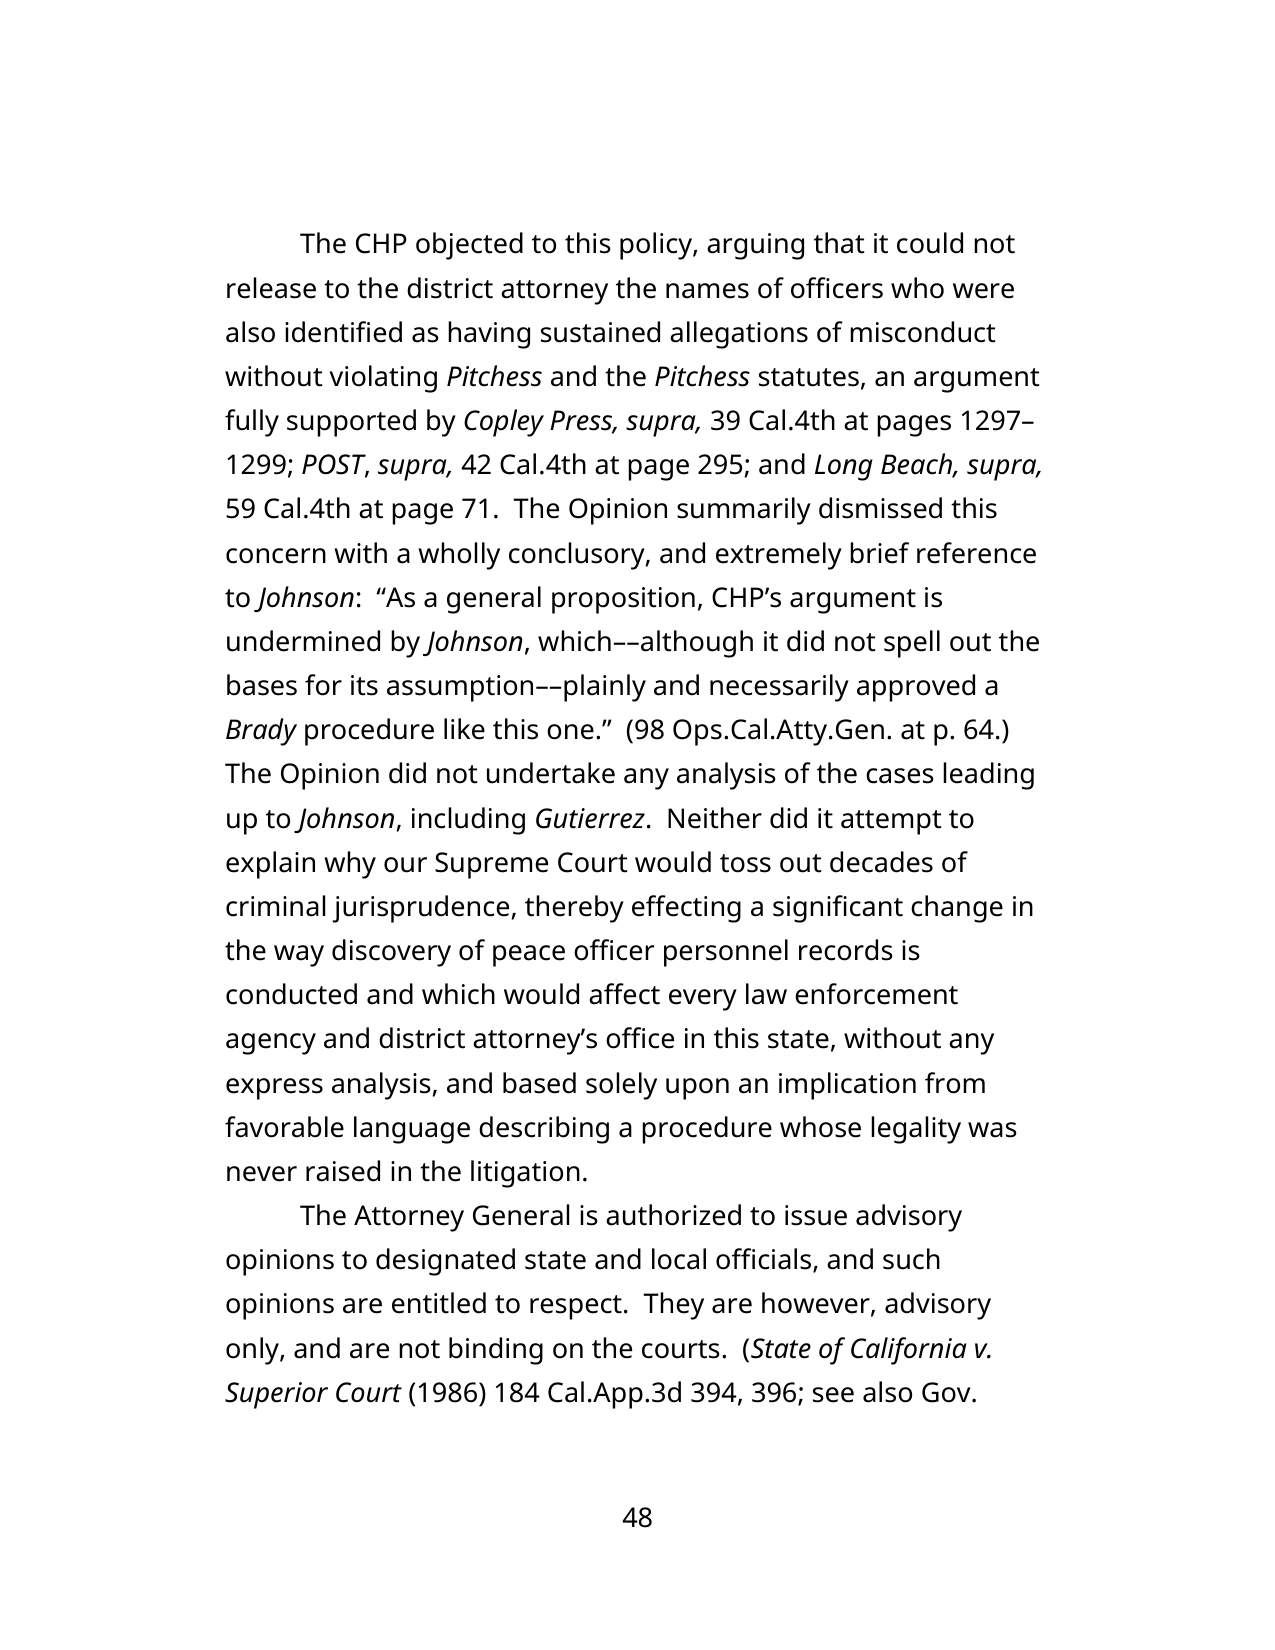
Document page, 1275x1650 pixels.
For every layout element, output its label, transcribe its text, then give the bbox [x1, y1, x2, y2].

text The CHP objected to this policy, arguing that it could not release to the district attorney the names of officers who were also identified as having sustained allegations of misconduct without violating Pitchess and the Pitchess statutes, an argument fully supported by Copley Press, supra, 39 Cal.4th at pages 1297–1299; POST, supra, 42 Cal.4th at page 295; and Long Beach, supra, 59 Cal.4th at page 71. The Opinion summarily dismissed this concern with a wholly conclusory, and extremely brief reference to Johnson: “As a general proposition, CHP’s argument is undermined by Johnson, which––although it did not spell out the bases for its assumption––plainly and necessarily approved a Brady procedure like this one.” (98 Ops.Cal.Atty.Gen. at p. 64.) The Opinion did not undertake any analysis of the cases leading up to Johnson, including Gutierrez. Neither did it attempt to explain why our Supreme Court would toss out decades of criminal jurisprudence, thereby effecting a significant change in the way discovery of peace officer personnel records is conducted and which would affect every law enforcement agency and district attorney’s office in this state, without any express analysis, and based solely upon an implication from favorable language describing a procedure whose legality was never raised in the litigation. [225, 225, 1050, 1189]
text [225, 1197, 1050, 1410]
